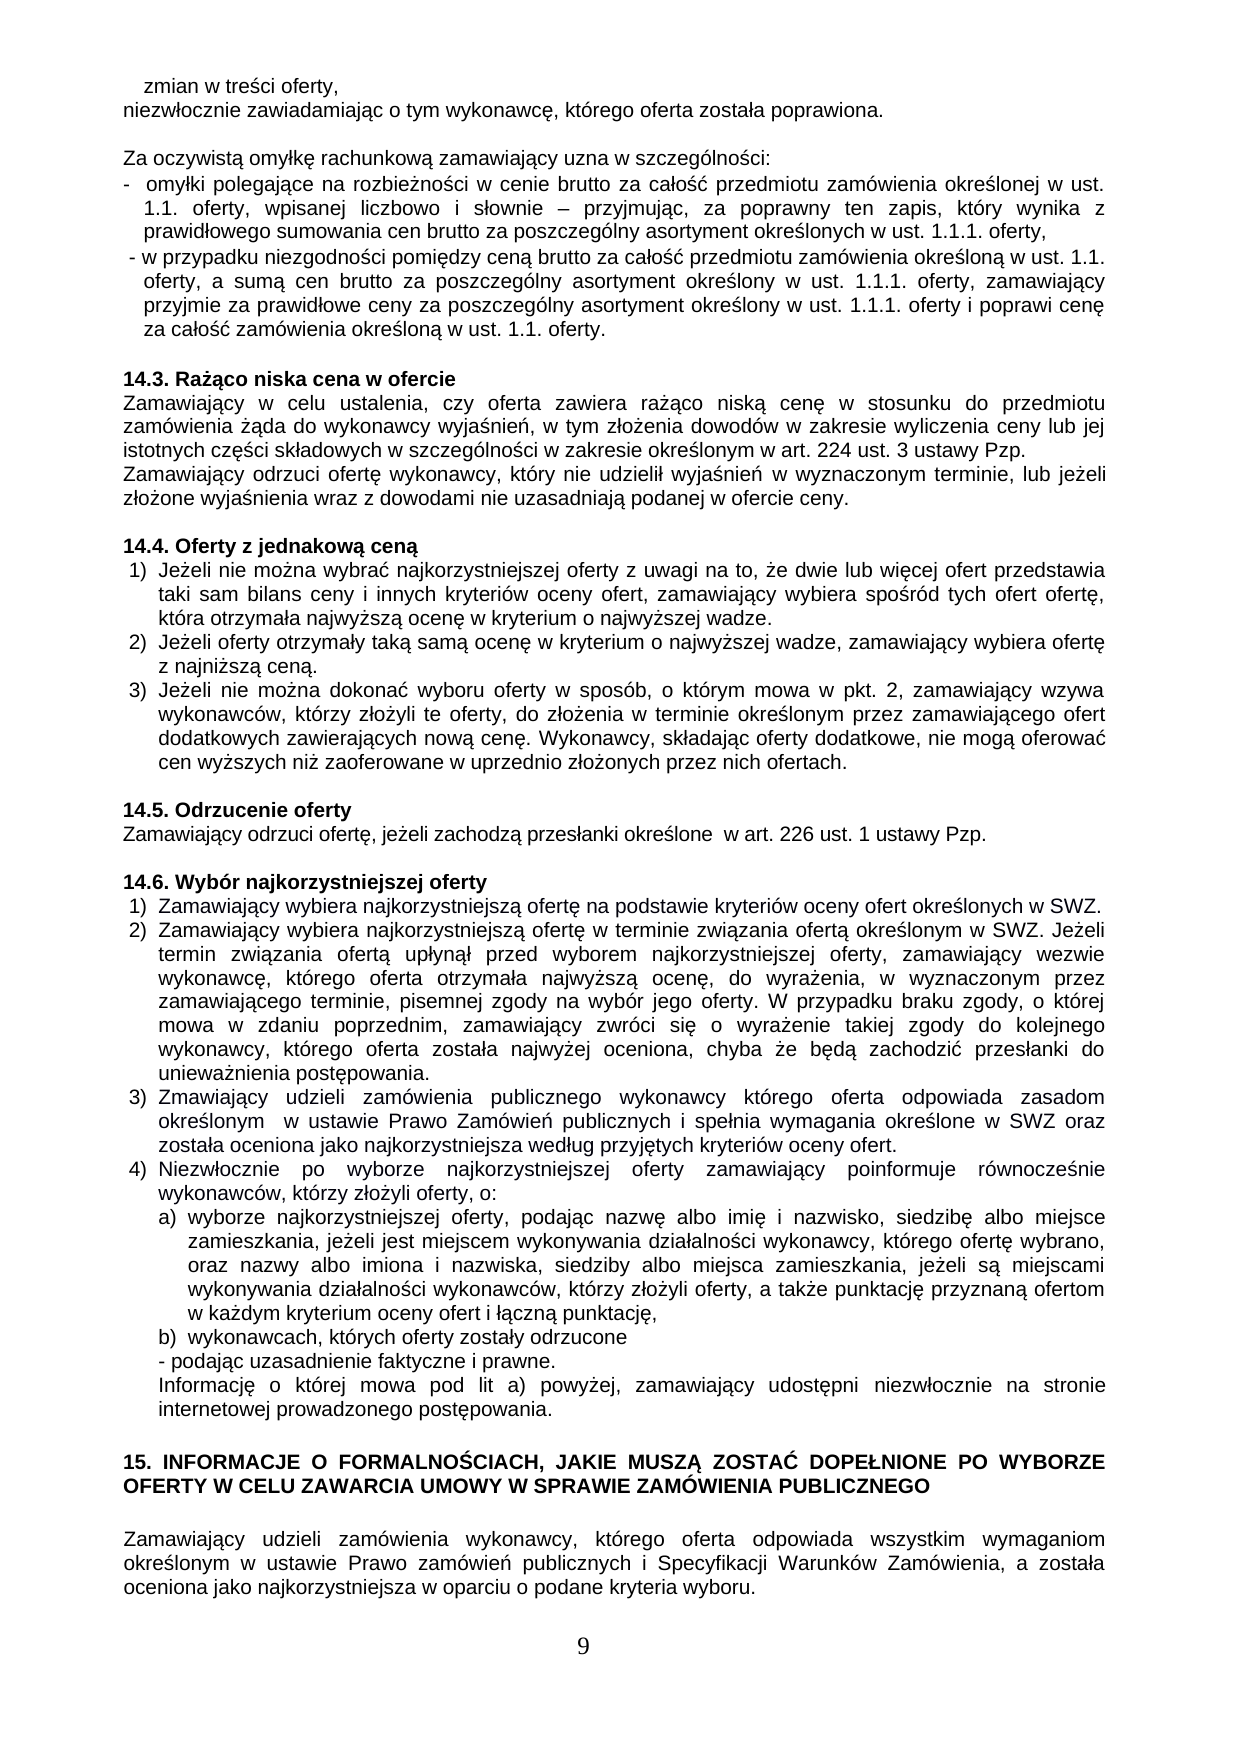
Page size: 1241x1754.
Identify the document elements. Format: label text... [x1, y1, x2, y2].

text Informację o której mowa pod lit a) powyżej, zamawiający udostępni niezwłocznie na stronie internetowej prowadzonego postępowania. [158, 1373, 1106, 1421]
text Zamawiający udzieli zamówienia wykonawcy, którego oferta odpowiada wszystkim wymaganiom określonym w ustawie Prawo zamówień publicznych i Specyfikacji Warunków Zamówienia, a została oceniona jako najkorzystniejsza w oparciu o podane kryteria wyboru. [123, 1527, 1106, 1599]
list wykonawcach, których oferty zostały odrzucone [158, 1325, 1106, 1349]
text Zamawiający odrzuci ofertę, jeżeli zachodzą przesłanki określone w art. 226 ust. 1 ustawy Pzp. [123, 822, 1106, 846]
text 14.5. Odrzucenie oferty [123, 798, 1106, 822]
text Za oczywistą omyłkę rachunkową zamawiający uzna w szczególności: [123, 146, 1106, 170]
list Niezwłocznie po wyborze najkorzystniejszej oferty zamawiający poinformuje równocześnie wykonawców, którzy złożyli oferty, o: [128, 1157, 1106, 1205]
list wyborze najkorzystniejszej oferty, podając nazwę albo imię i nazwisko, siedzibę albo miejsce zamieszkania, jeżeli jest miejscem wykonywania działalności wykonawcy, którego ofertę wybrano, oraz nazwy albo imiona i nazwiska, siedziby albo miejsca zamieszkania, jeżeli są miejscami wykonywania działalności wykonawców, którzy złożyli oferty, a także punktację przyznaną ofertom w każdym kryterium oceny ofert i łączną punktację, [158, 1205, 1106, 1325]
text - w przypadku niezgodności pomiędzy ceną brutto za całość przedmiotu zamówienia określoną w ust. 1.1. oferty, a sumą cen brutto za poszczególny asortyment określony w ust. 1.1.1. oferty, zamawiający przyjmie za prawidłowe ceny za poszczególny asortyment określony w ust. 1.1.1. oferty i poprawi cenę za całość zamówienia określoną w ust. 1.1. oferty. [123, 245, 1106, 341]
list Zamawiający wybiera najkorzystniejszą ofertę w terminie związania ofertą określonym w SWZ. Jeżeli termin związania ofertą upłynął przed wyborem najkorzystniejszej oferty, zamawiający wezwie wykonawcę, którego oferta otrzymała najwyższą ocenę, do wyrażenia, w wyznaczonym przez zamawiającego terminie, pisemnej zgody na wybór jego oferty. W przypadku braku zgody, o której mowa w zdaniu poprzednim, zamawiający zwróci się o wyrażenie takiej zgody do kolejnego wykonawcy, którego oferta została najwyżej oceniona, chyba że będą zachodzić przesłanki do unieważnienia postępowania. [128, 917, 1106, 1085]
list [128, 74, 1106, 98]
list Zmawiający udzieli zamówienia publicznego wykonawcy którego oferta odpowiada zasadom określonym w ustawie Prawo Zamówień publicznych i spełnia wymagania określone w SWZ oraz została oceniona jako najkorzystniejsza według przyjętych kryteriów oceny ofert. [128, 1085, 1106, 1157]
list Jeżeli oferty otrzymały taką samą ocenę w kryterium o najwyższej wadze, zamawiający wybiera ofertę z najniższą ceną. [128, 630, 1106, 678]
text 14.3. Rażąco niska cena w ofercie [123, 366, 1106, 390]
text 14.4. Oferty z jednakową ceną [123, 534, 1106, 558]
text niezwłocznie zawiadamiając o tym wykonawcę, którego oferta została poprawiona. [123, 98, 1106, 122]
text Zamawiający odrzuci ofertę wykonawcy, który nie udzielił wyjaśnień w wyznaczonym terminie, lub jeżeli złożone wyjaśnienia wraz z dowodami nie uzasadniają podanej w ofercie ceny. [123, 462, 1106, 510]
text - omyłki polegające na rozbieżności w cenie brutto za całość przedmiotu zamówienia określonej w ust. 1.1. oferty, wpisanej liczbowo i słownie – przyjmując, za poprawny ten zapis, który wynika z prawidłowego sumowania cen brutto za poszczególny asortyment określonych w ust. 1.1.1. oferty, [123, 171, 1106, 243]
list Jeżeli nie można dokonać wyboru oferty w sposób, o którym mowa w pkt. 2, zamawiający wzywa wykonawców, którzy złożyli te oferty, do złożenia w terminie określonym przez zamawiającego ofert dodatkowych zawierających nową cenę. Wykonawcy, składając oferty dodatkowe, nie mogą oferować cen wyższych niż zaoferowane w uprzednio złożonych przez nich ofertach. [128, 678, 1106, 774]
list Zamawiający wybiera najkorzystniejszą ofertę na podstawie kryteriów oceny ofert określonych w SWZ. [128, 893, 1106, 917]
text Zamawiający w celu ustalenia, czy oferta zawiera rażąco niską cenę w stosunku do przedmiotu zamówienia żąda do wykonawcy wyjaśnień, w tym złożenia dowodów w zakresie wyliczenia ceny lub jej istotnych części składowych w szczególności w zakresie określonym w art. 224 ust. 3 ustawy Pzp. [123, 390, 1106, 462]
text - podając uzasadnienie faktyczne i prawne. [158, 1349, 1106, 1373]
text 14.6. Wybór najkorzystniejszej oferty [123, 869, 1106, 893]
text 15. INFORMACJE O FORMALNOŚCIACH, JAKIE MUSZĄ ZOSTAĆ DOPEŁNIONE PO WYBORZE OFERTY W CELU ZAWARCIA UMOWY W SPRAWIE ZAMÓWIENIA PUBLICZNEGO [123, 1450, 1106, 1498]
list Jeżeli nie można wybrać najkorzystniejszej oferty z uwagi na to, że dwie lub więcej ofert przedstawia taki sam bilans ceny i innych kryteriów oceny ofert, zamawiający wybiera spośród tych ofert ofertę, która otrzymała najwyższą ocenę w kryterium o najwyższej wadze. [128, 558, 1106, 630]
